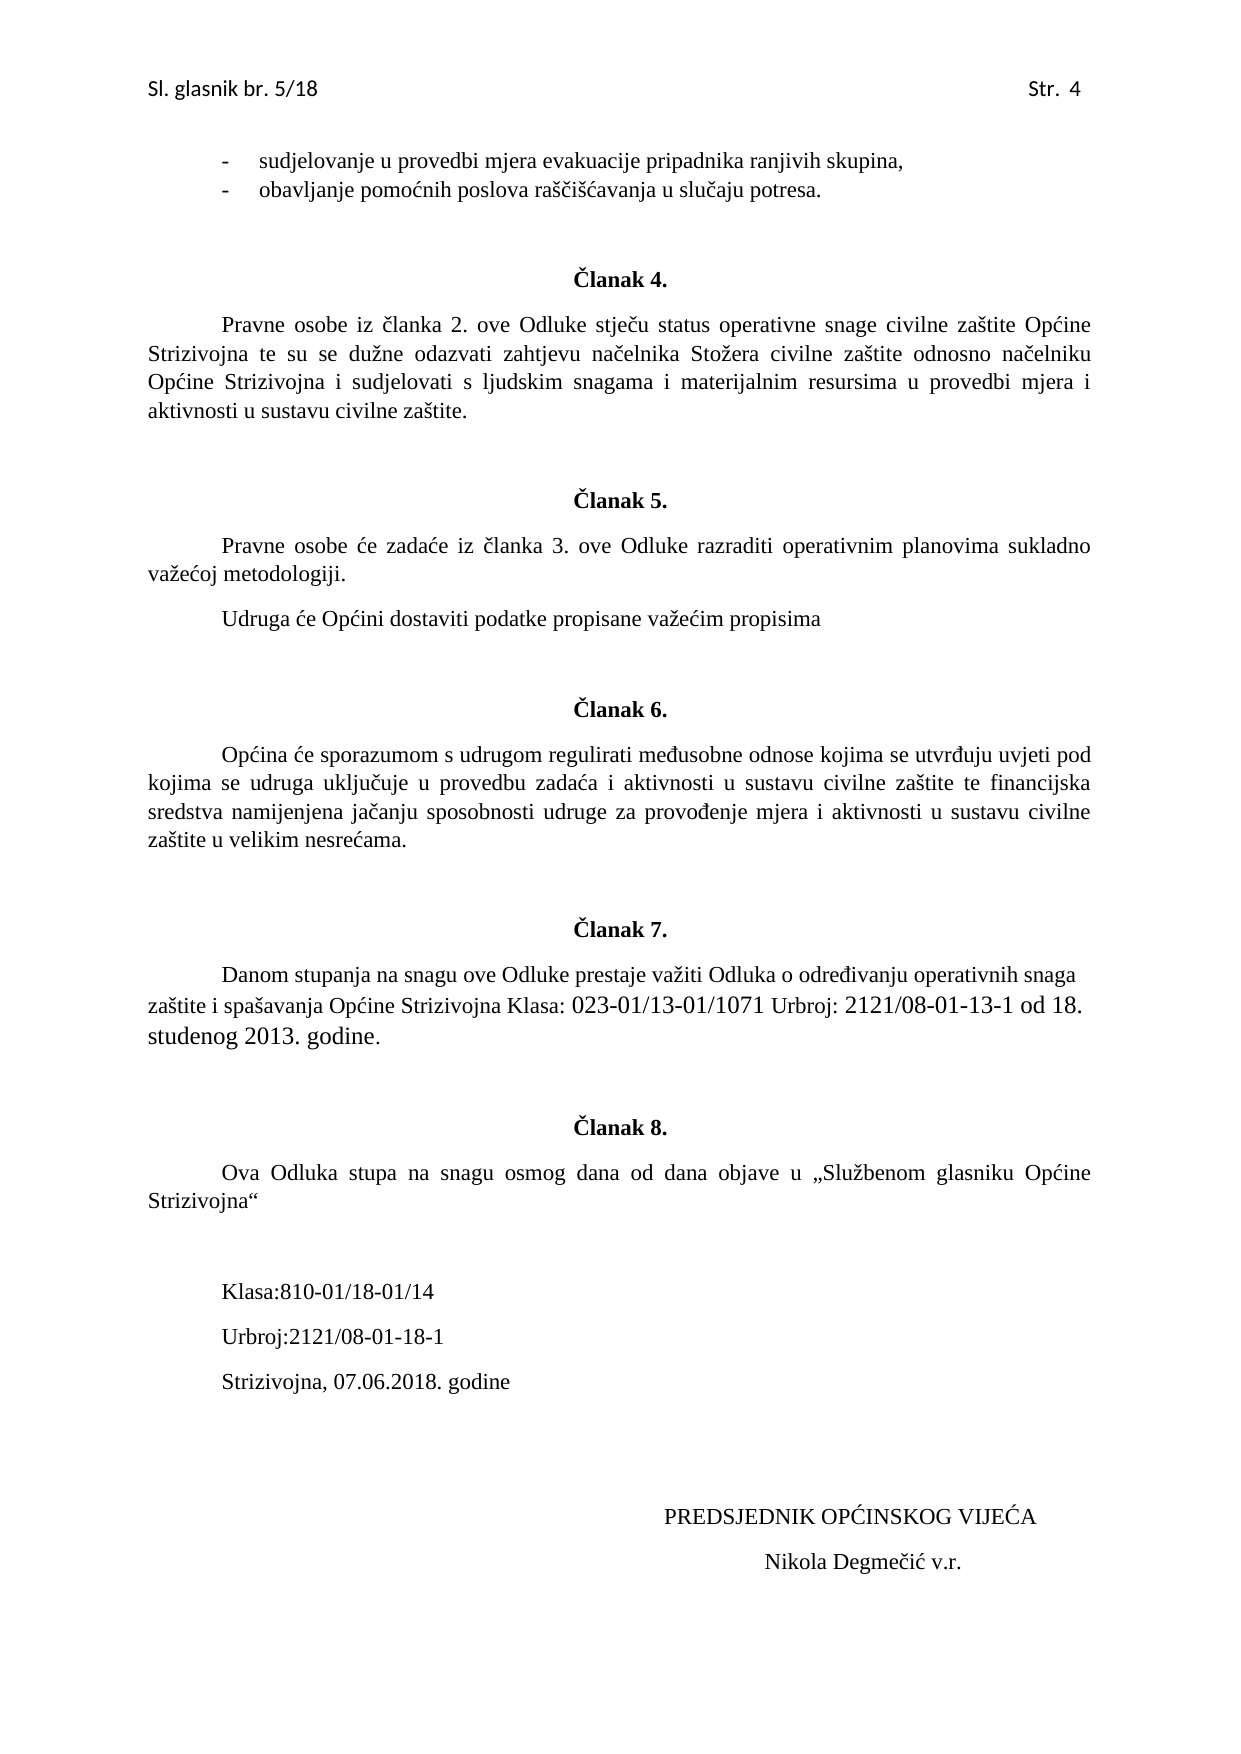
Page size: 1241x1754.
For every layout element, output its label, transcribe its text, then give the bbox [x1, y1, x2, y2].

text Ova Odluka stupa na snagu osmog dana od dana objave u „Službenom glasniku Općine Strizivojna“ [148, 1159, 1093, 1214]
text Nikola Degmečić v.r. [148, 1548, 1093, 1575]
text Udruga će Općini dostaviti podatke propisane važećim propisima [148, 606, 1093, 632]
text Članak 5. [148, 487, 1093, 513]
text Članak 8. [148, 1114, 1093, 1140]
text Danom stupanja na snagu ove Odluke prestaje važiti Odluka o određivanju operativnih snaga zaštite i spašavanja Općine Strizivojna Klasa: 023-01/13-01/1071 Urbroj: 2121/08-01-13-1 od 18. studenog 2013. godine. [148, 961, 1093, 1050]
text Strizivojna, 07.06.2018. godine [148, 1368, 1093, 1394]
list obavljanje pomoćnih poslova raščišćavanja u slučaju potresa. [221, 176, 1093, 202]
text Članak 4. [148, 266, 1093, 293]
text Članak 6. [148, 696, 1093, 722]
text Klasa:810-01/18-01/14 [148, 1278, 1093, 1304]
text Općina će sporazumom s udrugom regulirati međusobne odnose kojima se utvrđuju uvjeti pod kojima se udruga uključuje u provedbu zadaća i aktivnosti u sustavu civilne zaštite te financijska sredstva namijenjena jačanju sposobnosti udruge za provođenje mjera i aktivnosti u sustavu civilne zaštite u velikim nesrećama. [148, 741, 1093, 852]
text Pravne osobe iz članka 2. ove Odluke stječu status operativne snage civilne zaštite Općine Strizivojna te su se dužne odazvati zahtjevu načelnika Stožera civilne zaštite odnosno načelniku Općine Strizivojna i sudjelovati s ljudskim snagama i materijalnim resursima u provedbi mjera i aktivnosti u sustavu civilne zaštite. [148, 311, 1093, 423]
text Urbroj:2121/08-01-18-1 [148, 1323, 1093, 1349]
list sudjelovanje u provedbi mjera evakuacije pripadnika ranjivih skupina, [221, 148, 1093, 174]
text Članak 7. [148, 916, 1093, 943]
text PREDSJEDNIK OPĆINSKOG VIJEĆA [664, 1503, 1093, 1529]
text Pravne osobe će zadaće iz članka 3. ove Odluke razraditi operativnim planovima sukladno važećoj metodologiji. [148, 532, 1093, 587]
